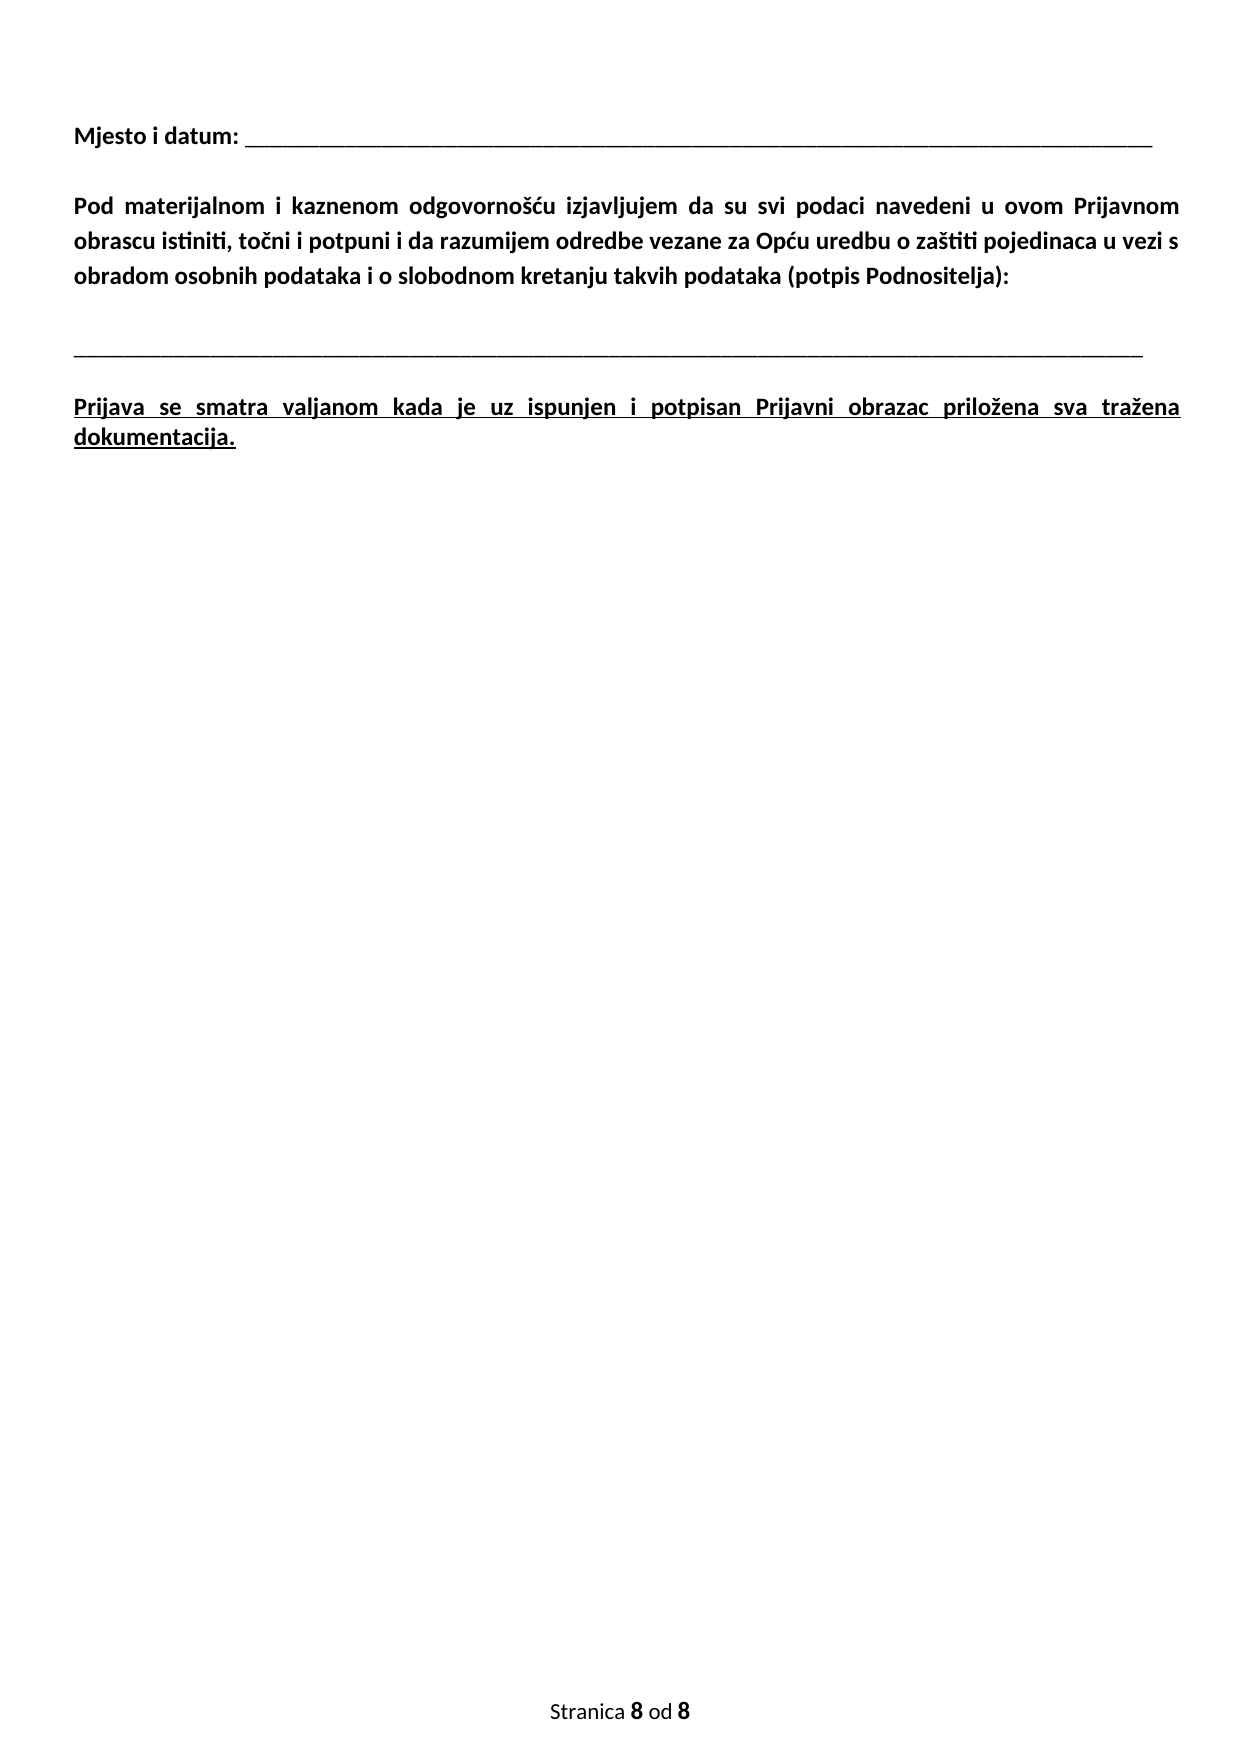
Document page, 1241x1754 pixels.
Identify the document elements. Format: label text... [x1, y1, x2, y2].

text ______________________________________________________________________________________ [74, 330, 1181, 361]
text Mjesto i datum: _________________________________________________________________________ [74, 120, 1181, 151]
text Prijava se smatra valjanom kada je uz ispunjen i potpisan Prijavni obrazac priložena sva tražena dokumentacija. [74, 418, 1181, 452]
text Pod materijalnom i kaznenom odgovornošću izjavljujem da su svi podaci navedeni u ovom Prijavnom obrascu istiniti, točni i potpuni i da razumijem odredbe vezane za Opću uredbu o zaštiti pojedinaca u vezi s obradom osobnih podataka i o slobodnom kretanju takvih podataka (potpis Podnositelja): [74, 190, 1181, 291]
text Prijava se smatra valjanom kada je uz ispunjen i potpisan Prijavni obrazac priložena sva tražena dokumentacija. [74, 391, 1181, 417]
